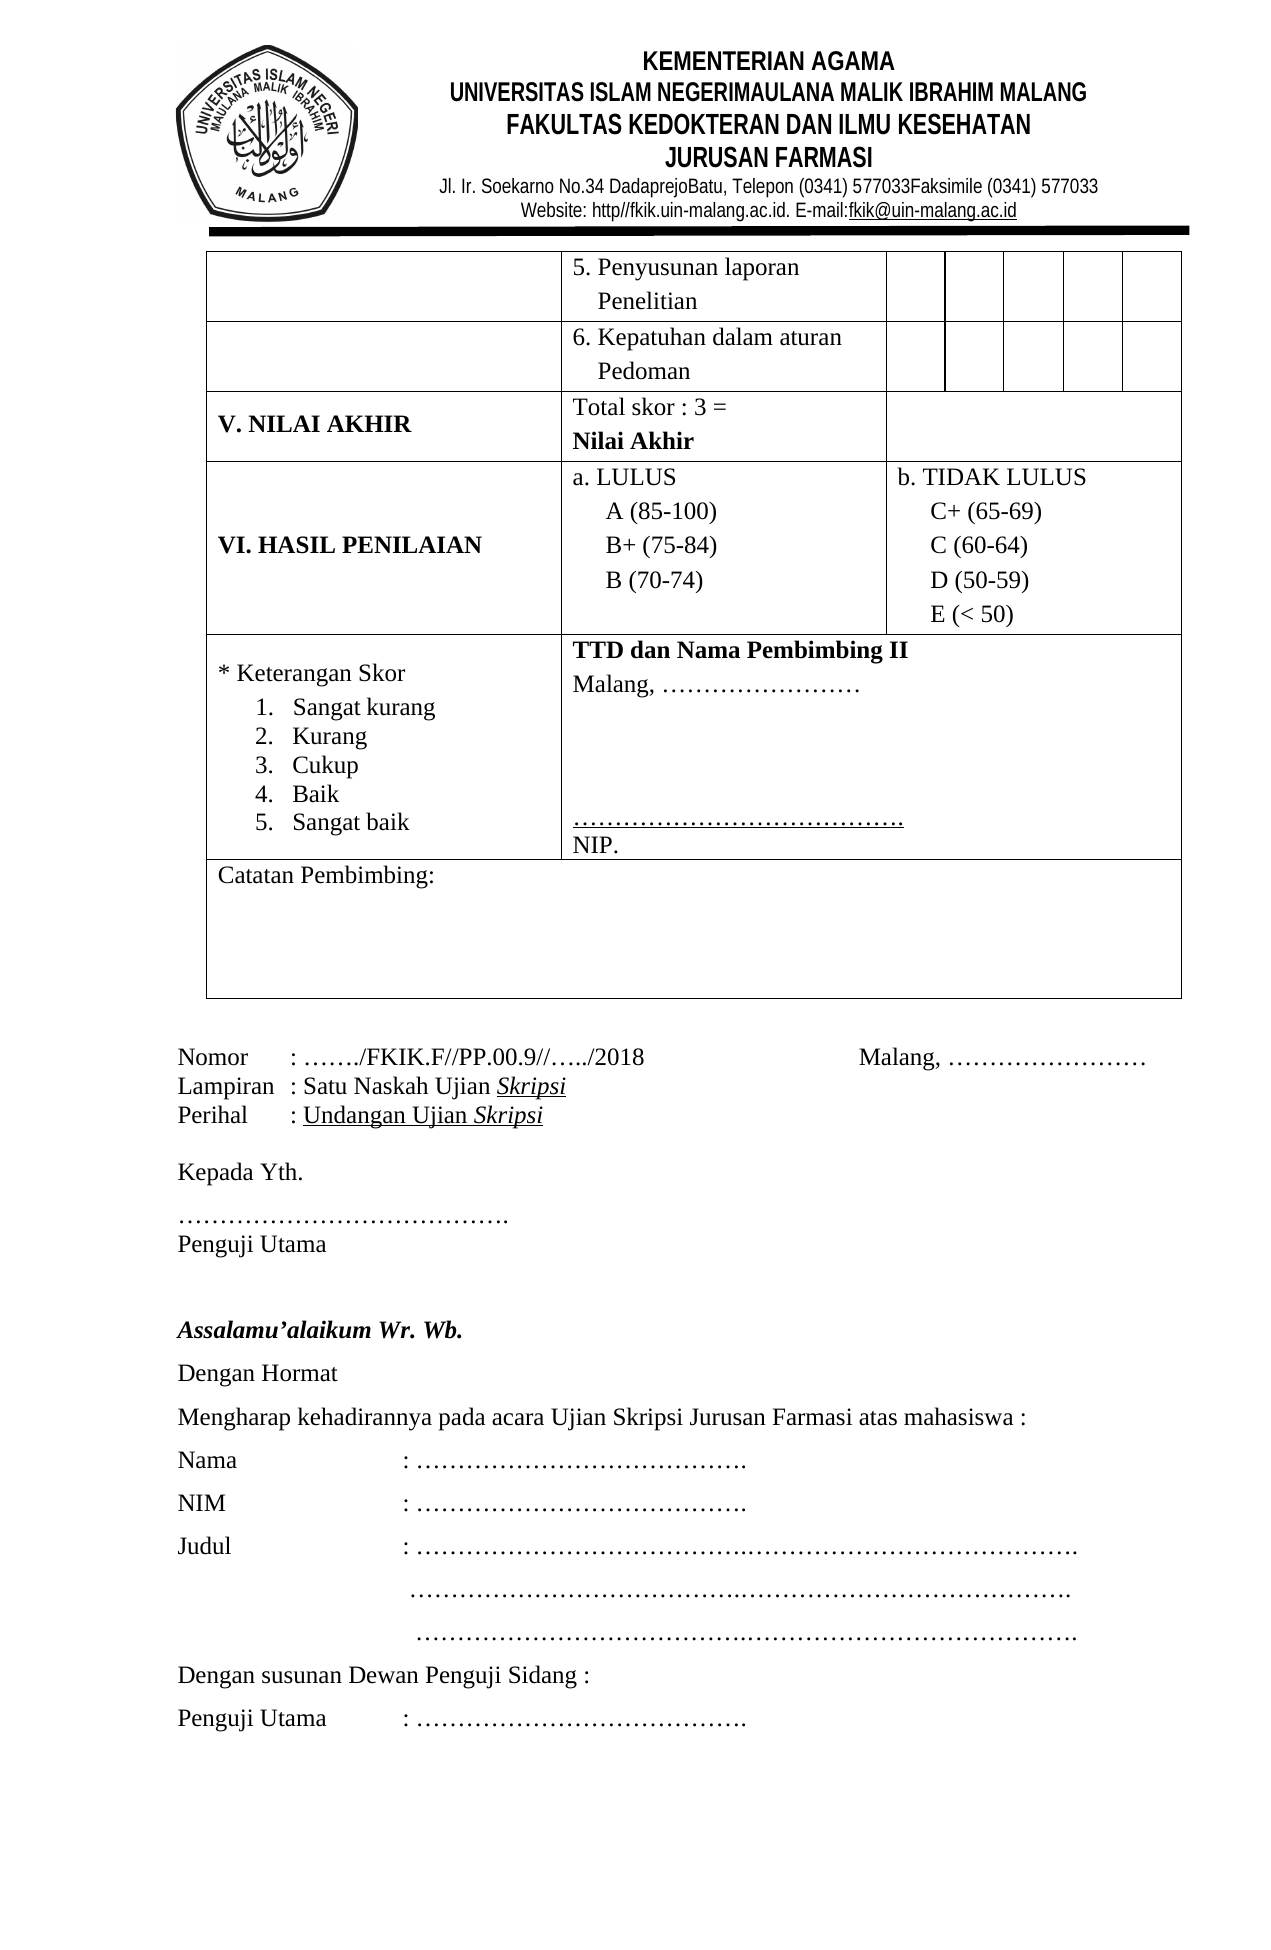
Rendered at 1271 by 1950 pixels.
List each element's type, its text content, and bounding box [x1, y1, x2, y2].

table_cell Total skor : 3 = Nilai Akhir [562, 392, 886, 461]
text Mengharap kehadirannya pada acara Ujian Skripsi Jurusan Farmasi atas mahasiswa : [177, 1402, 1153, 1430]
table_cell [1004, 252, 1063, 321]
table_cell [1064, 252, 1122, 321]
picture [175, 45, 358, 222]
table_cell [946, 252, 1003, 321]
text Nomor : ……./FKIK.F//PP.00.9//…../2018 Malang, …………………… [177, 1042, 1153, 1071]
table_cell b. TIDAK LULUS C+ (65-69) C (60-64) D (50-59) E (< 50) [887, 462, 1181, 634]
table_cell Catatan Pembimbing: [207, 860, 1181, 998]
text Nama : …………………………………. [177, 1445, 1153, 1473]
text Penguji Utama : …………………………………. [177, 1703, 1153, 1732]
text Assalamu’alaikum Wr. Wb. [177, 1315, 1153, 1344]
table_cell [1123, 322, 1181, 391]
text …………………………………. [177, 1200, 1153, 1229]
table_cell [887, 322, 944, 391]
table_cell [887, 392, 1181, 461]
table_cell 6. Kepatuhan dalam aturan Pedoman [562, 322, 886, 391]
text Kepada Yth. [177, 1157, 1153, 1186]
text Judul : ………………………………….…………………………………. [177, 1531, 1153, 1560]
table_cell [1064, 322, 1122, 391]
text Dengan susunan Dewan Penguji Sidang : [177, 1660, 1153, 1689]
table_cell * Keterangan Skor Sangat kurang Kurang Cukup Baik Sangat baik [207, 635, 561, 859]
table_cell 5. Penyusunan laporan Penelitian [562, 252, 886, 321]
text ………………………………….…………………………………. [177, 1574, 1153, 1603]
text Penguji Utama [177, 1229, 1153, 1258]
table_cell a. LULUS A (85-100) B+ (75-84) B (70-74) [562, 462, 886, 634]
table_cell [1004, 322, 1063, 391]
table_cell V. NILAI AKHIR [207, 392, 561, 461]
text Dengan Hormat [177, 1358, 1153, 1387]
table_cell [887, 252, 944, 321]
table_cell VI. HASIL PENILAIAN [207, 462, 561, 634]
text NIM : …………………………………. [177, 1488, 1153, 1517]
table_cell [1123, 252, 1181, 321]
table_cell [946, 322, 1003, 391]
text ………………………………….…………………………………. [177, 1617, 1153, 1646]
table_cell [207, 322, 561, 391]
table_cell TTD dan Nama Pembimbing II Malang, …………………… …………………………………. NIP. [562, 635, 1181, 859]
text Perihal : Undangan Ujian Skripsi [177, 1100, 1153, 1128]
text Lampiran : Satu Naskah Ujian Skripsi [177, 1071, 1153, 1100]
